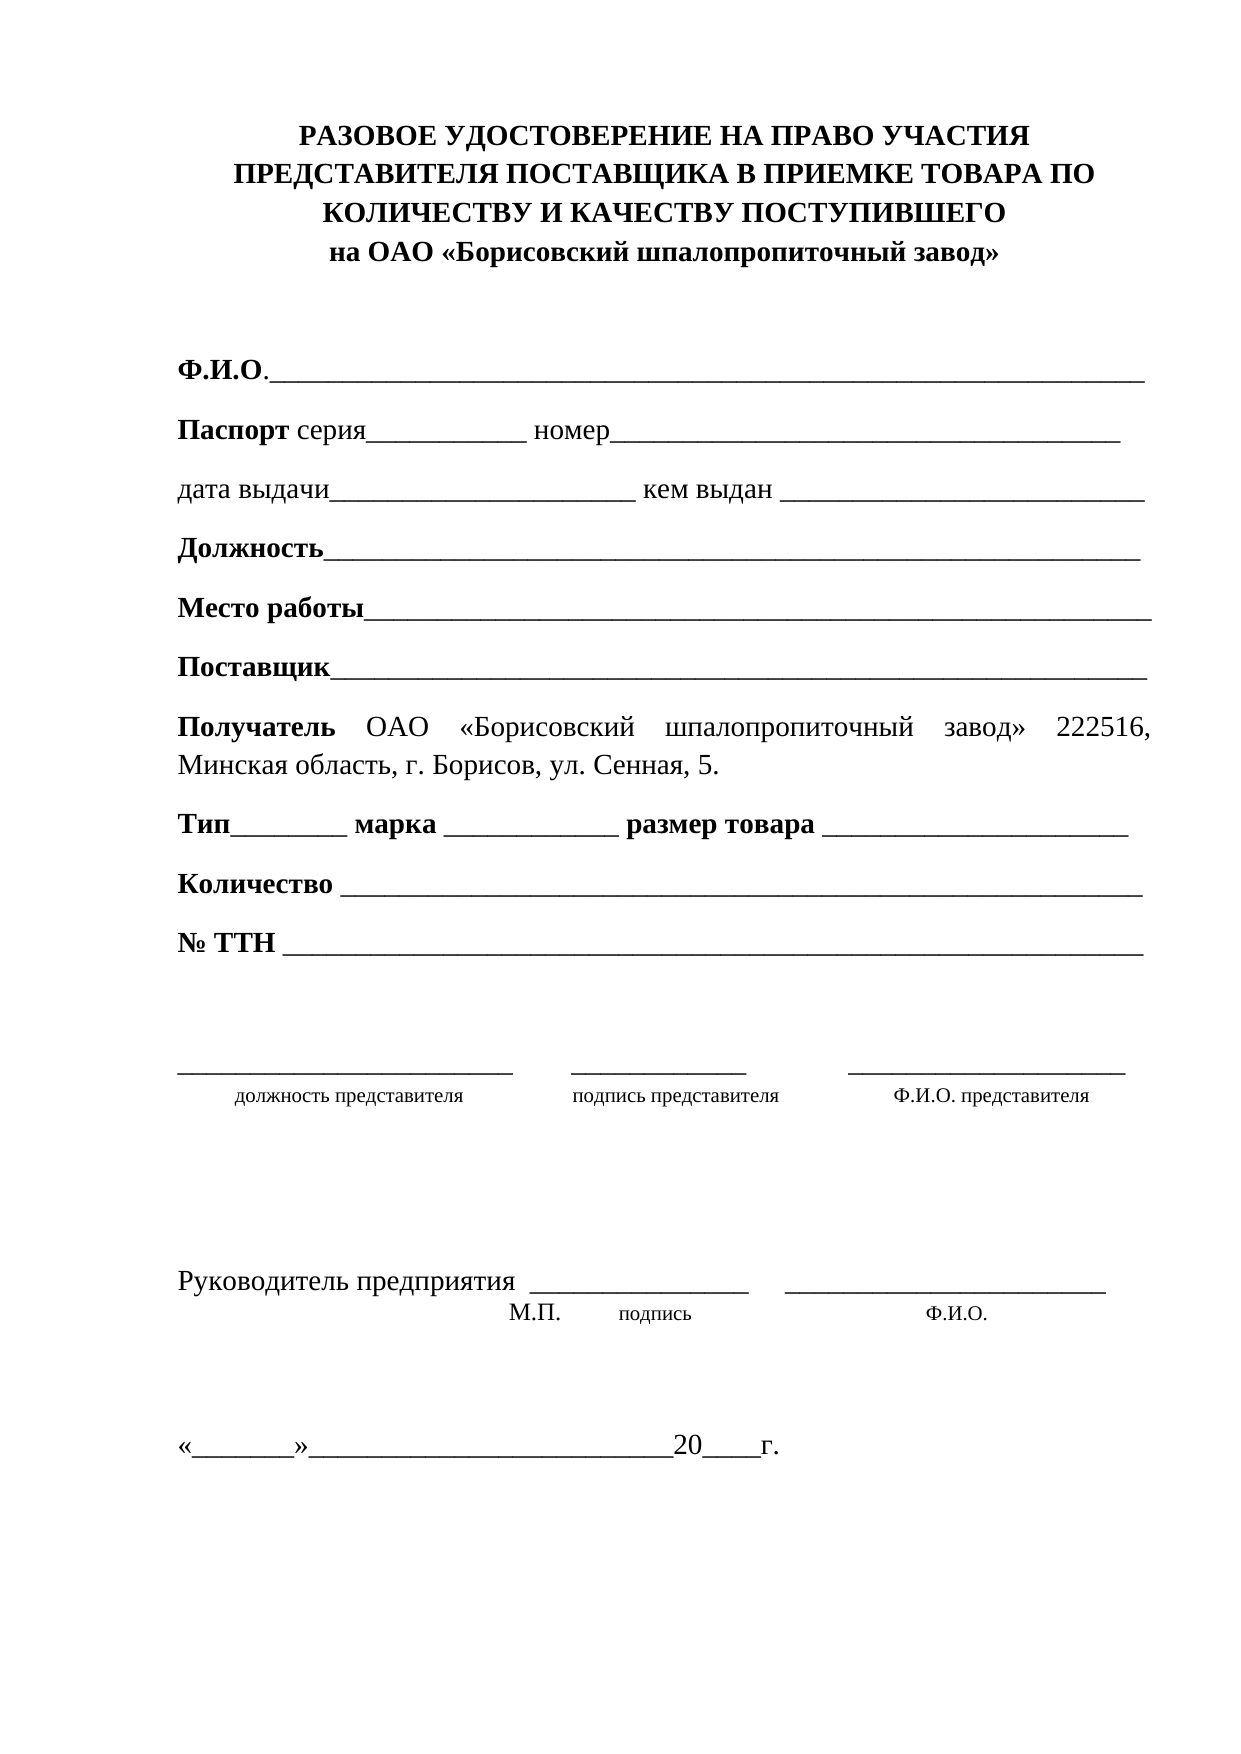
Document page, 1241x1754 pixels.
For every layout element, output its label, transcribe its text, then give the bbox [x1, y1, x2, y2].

text _______________________ ____________ ___________________ [177, 1044, 1152, 1078]
text М.П. подпись Ф.И.О. [177, 1297, 1152, 1325]
text Количество _______________________________________________________ [177, 866, 1152, 899]
text РАЗОВОЕ УДОСТОВЕРЕНИЕ НА ПРАВО УЧАСТИЯ ПРЕДСТАВИТЕЛЯ ПОСТАВЩИКА В ПРИЕМКЕ ТОВАРА ПО КОЛИЧЕСТВУ И КАЧЕСТВУ ПОСТУПИВШЕГО [177, 118, 1152, 229]
text Должность________________________________________________________ [177, 531, 1152, 564]
text Поставщик________________________________________________________ [177, 649, 1152, 683]
text должность представителя подпись представителя Ф.И.О. представителя [177, 1083, 1152, 1107]
text на ОАО «Борисовский шпалопропиточный завод» [177, 234, 1152, 267]
text Ф.И.О.____________________________________________________________ [177, 352, 1152, 386]
text Паспорт серия___________ номер___________________________________ [177, 412, 1152, 445]
text Руководитель предприятия _______________ ______________________ [177, 1263, 1152, 1297]
text Получатель ОАО «Борисовский шпалопропиточный завод» 222516, Минская область, г. Борисов, ул. Сенная, 5. [177, 709, 1152, 781]
text «_______»_________________________20____г. [177, 1427, 1152, 1461]
text Тип________ марка ____________ размер товара _____________________ [177, 807, 1152, 840]
text Место работы______________________________________________________ [177, 590, 1152, 623]
text № ТТН ___________________________________________________________ [177, 925, 1152, 959]
text дата выдачи_____________________ кем выдан _________________________ [177, 471, 1152, 505]
